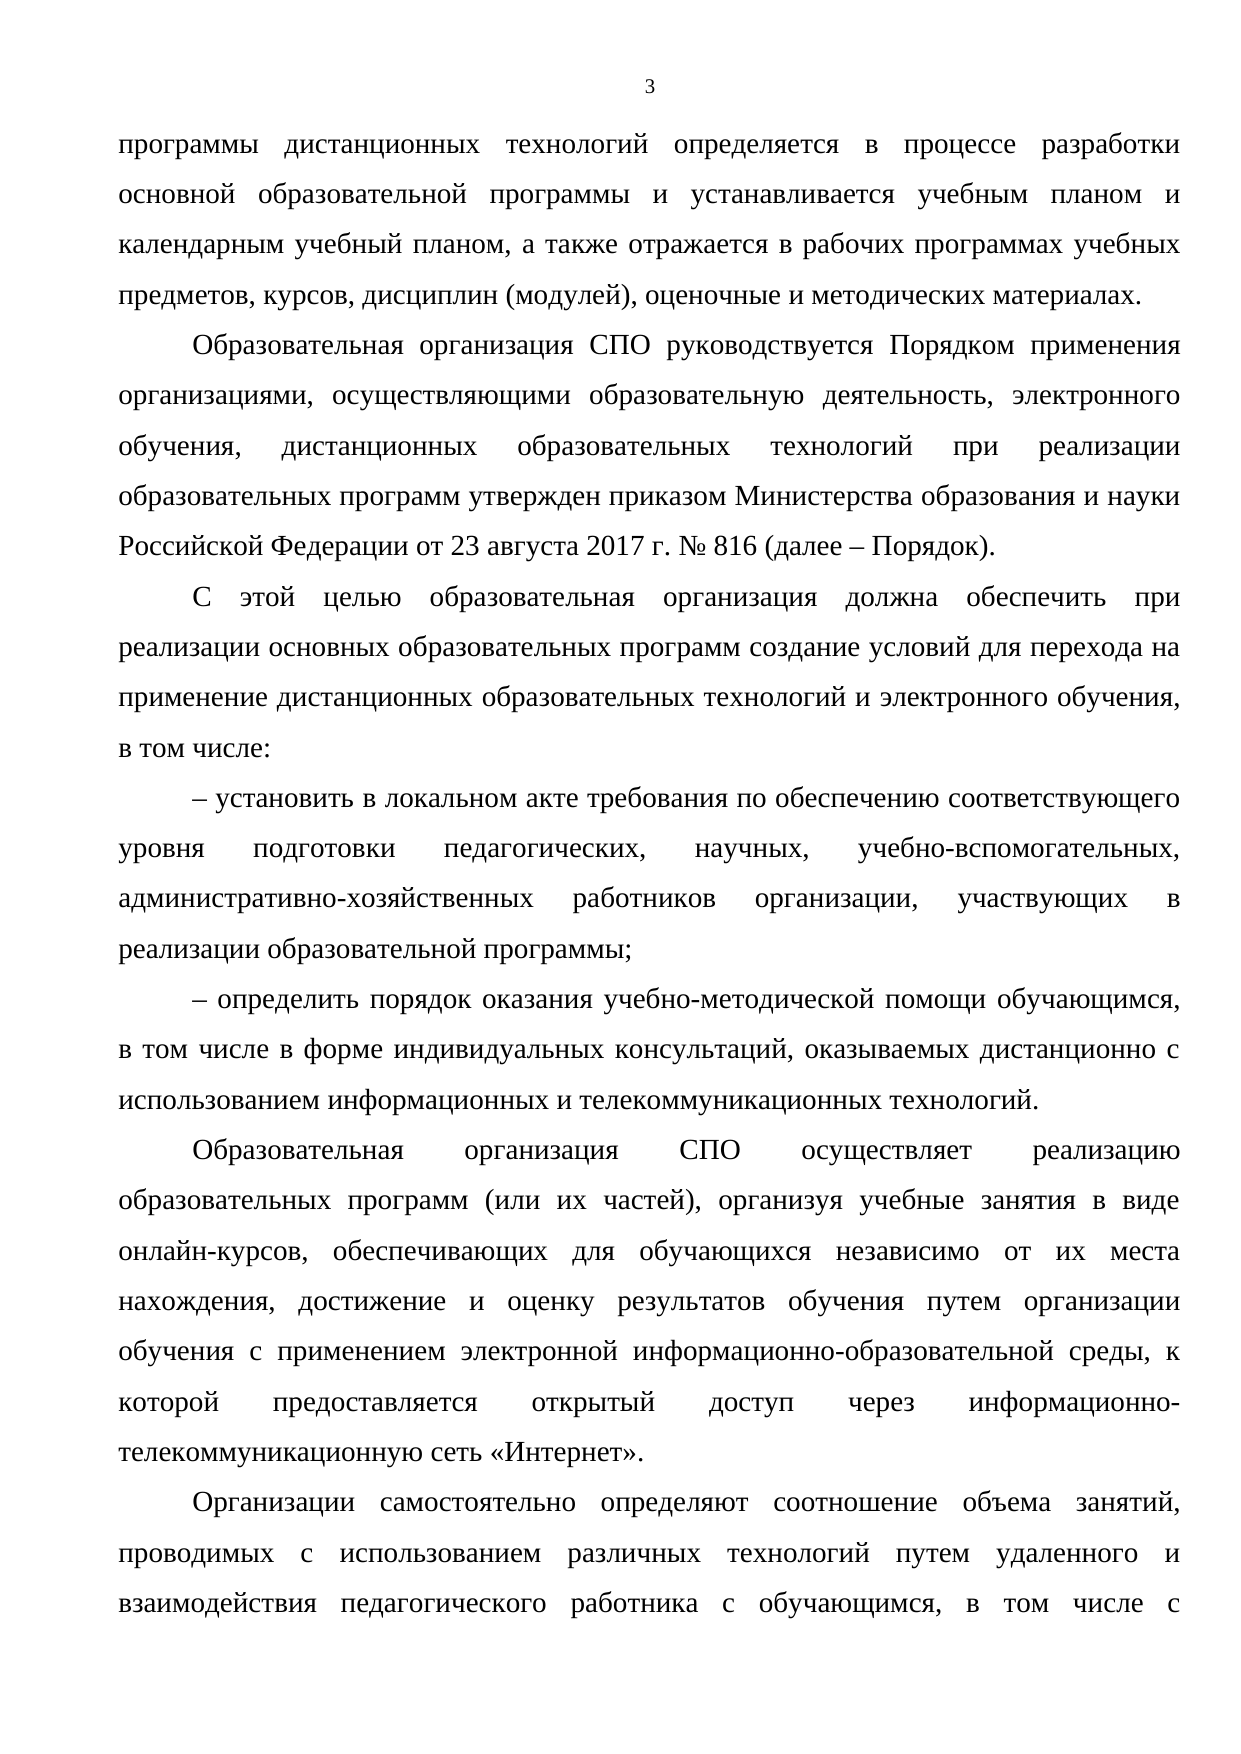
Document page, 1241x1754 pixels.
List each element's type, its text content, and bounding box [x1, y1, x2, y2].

text С этой целью образовательная организация должна обеспечить при реализации основных образовательных программ создание условий для перехода на применение дистанционных образовательных технологий и электронного обучения, в том числе: [118, 579, 1181, 763]
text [118, 1484, 1181, 1618]
text Образовательная организация СПО осуществляет реализацию образовательных программ (или их частей), организуя учебные занятия в виде онлайн-курсов, обеспечивающих для обучающихся независимо от их места нахождения, достижение и оценку результатов обучения путем организации обучения с применением электронной информационно-образовательной среды, к которой предоставляется открытый доступ через информационно-телекоммуникационную сеть «Интернет». [118, 1132, 1181, 1468]
text Образовательная организация СПО руководствуется Порядком применения организациями, осуществляющими образовательную деятельность, электронного обучения, дистанционных образовательных технологий при реализации образовательных программ утвержден приказом Министерства образования и науки Российской Федерации от 23 августа 2017 г. № 816 (далее – Порядок). [118, 327, 1181, 562]
text – установить в локальном акте требования по обеспечению соответствующего уровня подготовки педагогических, научных, учебно-вспомогательных, административно-хозяйственных работников организации, участвующих в реализации образовательной программы; [118, 780, 1181, 964]
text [118, 126, 1181, 310]
text – определить порядок оказания учебно-методической помощи обучающимся, в том числе в форме индивидуальных консультаций, оказываемых дистанционно с использованием информационных и телекоммуникационных технологий. [118, 981, 1181, 1115]
